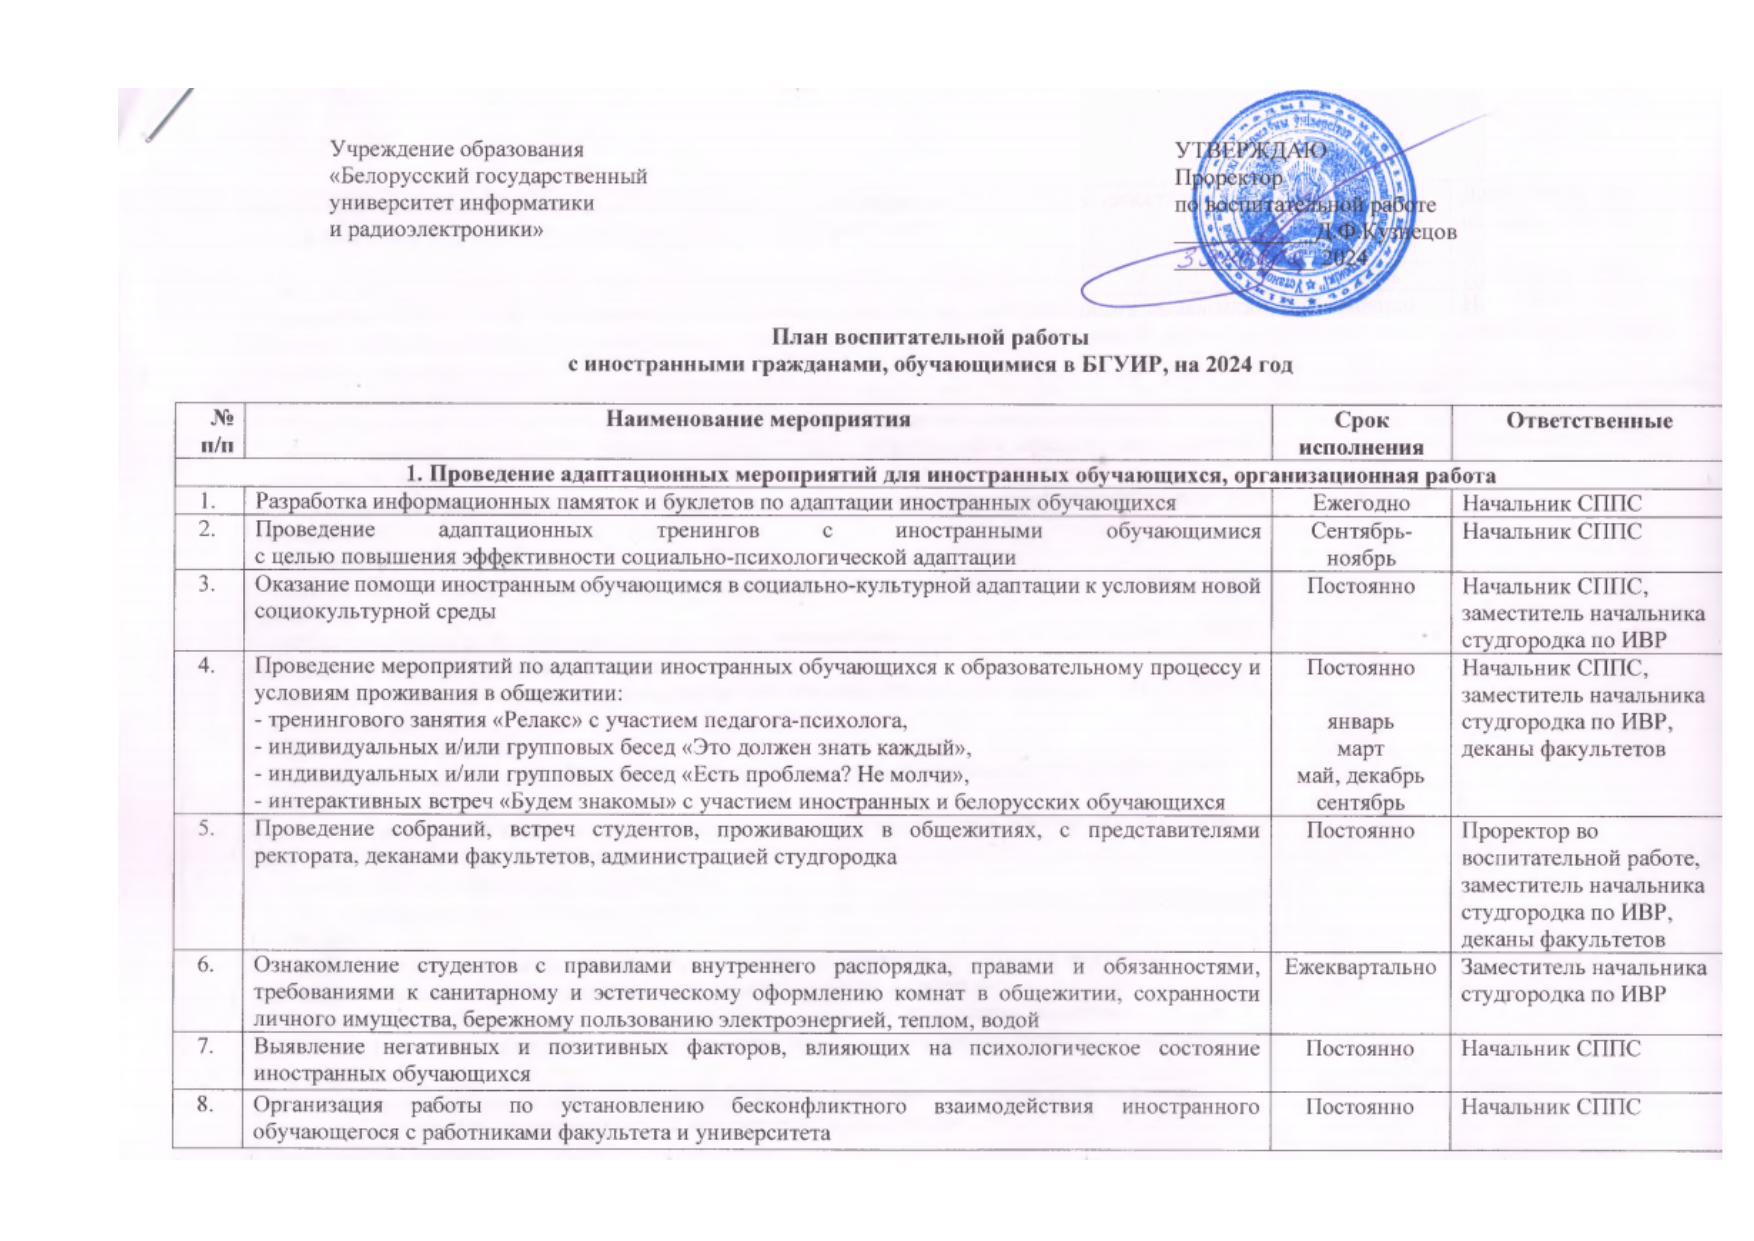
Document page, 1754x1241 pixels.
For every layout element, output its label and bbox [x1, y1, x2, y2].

picture [118, 88, 1723, 1160]
